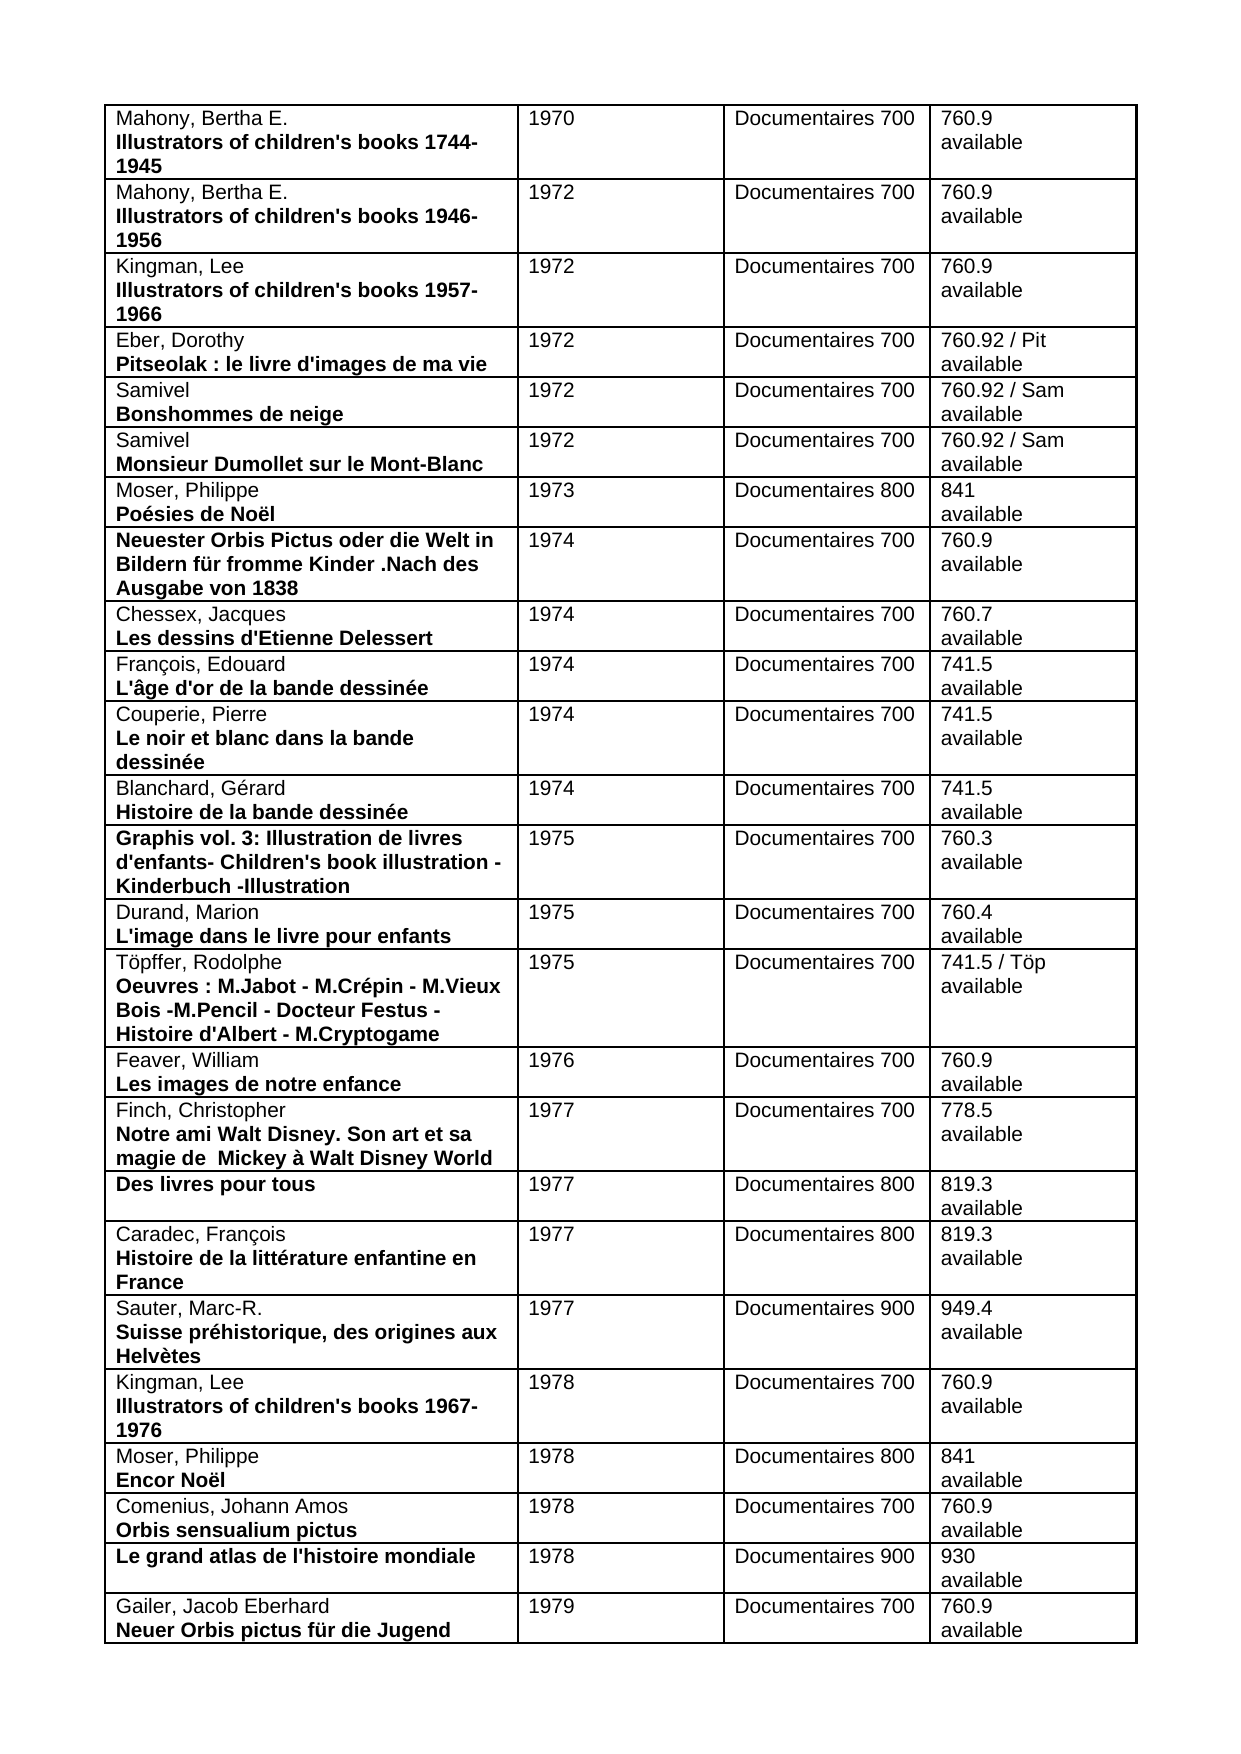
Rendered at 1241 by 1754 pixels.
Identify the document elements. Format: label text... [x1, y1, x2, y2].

table_cell Moser, Philippe Encor Noël [106, 1444, 517, 1492]
table_cell Documentaires 700 [725, 106, 929, 178]
table_cell Eber, Dorothy Pitseolak : le livre d'images de ma vie [106, 328, 517, 376]
table_cell Documentaires 700 [725, 1098, 929, 1170]
table_cell 1977 [519, 1296, 723, 1368]
table_cell 1979 [519, 1594, 723, 1642]
table_cell François, Edouard L'âge d'or de la bande dessinée [106, 652, 517, 700]
table_cell Moser, Philippe Poésies de Noël [106, 478, 517, 526]
table_cell Documentaires 700 [725, 950, 929, 1046]
table_cell 1972 [519, 428, 723, 476]
table_cell Documentaires 700 [725, 826, 929, 898]
table_cell 741.5 / Töp available [931, 950, 1135, 1046]
table_cell 819.3 available [931, 1222, 1135, 1294]
table_cell 1972 [519, 378, 723, 426]
table_cell 1978 [519, 1444, 723, 1492]
table_cell Documentaires 700 [725, 1370, 929, 1442]
table_cell 1975 [519, 826, 723, 898]
table_cell Documentaires 700 [725, 528, 929, 600]
table_cell 841 available [931, 478, 1135, 526]
table_cell 1972 [519, 328, 723, 376]
table_cell 949.4 available [931, 1296, 1135, 1368]
table_cell 760.9 available [931, 1048, 1135, 1096]
table_cell 1976 [519, 1048, 723, 1096]
table_cell 760.9 available [931, 254, 1135, 326]
table_cell Documentaires 700 [725, 254, 929, 326]
table_cell 760.7 available [931, 602, 1135, 650]
table_cell 760.9 available [931, 106, 1135, 178]
table_cell Documentaires 700 [725, 378, 929, 426]
table_cell Documentaires 800 [725, 1222, 929, 1294]
table_cell 1974 [519, 702, 723, 774]
table_cell Documentaires 800 [725, 1172, 929, 1220]
table_cell 1977 [519, 1098, 723, 1170]
table_cell 760.9 available [931, 528, 1135, 600]
table_cell Gailer, Jacob Eberhard Neuer Orbis pictus für die Jugend [106, 1594, 517, 1642]
table_cell Chessex, Jacques Les dessins d'Etienne Delessert [106, 602, 517, 650]
table_cell Kingman, Lee Illustrators of children's books 1967-1976 [106, 1370, 517, 1442]
table_cell Documentaires 700 [725, 1594, 929, 1642]
table_cell Documentaires 700 [725, 652, 929, 700]
table_cell Documentaires 700 [725, 1048, 929, 1096]
table_cell 1975 [519, 950, 723, 1046]
table_cell 1970 [519, 106, 723, 178]
table_cell Des livres pour tous [106, 1172, 517, 1220]
table_cell 760.3 available [931, 826, 1135, 898]
table_cell 1974 [519, 652, 723, 700]
table_cell 1972 [519, 180, 723, 252]
table_cell Graphis vol. 3: Illustration de livres d'enfants- Children's book illustration - Kinderbuch -Illustration [106, 826, 517, 898]
table_cell Documentaires 700 [725, 428, 929, 476]
table_cell 1972 [519, 254, 723, 326]
table_cell 760.92 / Pit available [931, 328, 1135, 376]
table_cell 741.5 available [931, 702, 1135, 774]
table_cell 1978 [519, 1544, 723, 1592]
table_cell 1978 [519, 1370, 723, 1442]
table_cell Documentaires 700 [725, 180, 929, 252]
table_cell 1977 [519, 1172, 723, 1220]
table_cell 760.9 available [931, 1370, 1135, 1442]
table_cell Mahony, Bertha E. Illustrators of children's books 1744-1945 [106, 106, 517, 178]
table_cell 1974 [519, 776, 723, 824]
table_cell Blanchard, Gérard Histoire de la bande dessinée [106, 776, 517, 824]
table_cell 760.92 / Sam available [931, 378, 1135, 426]
table_cell Comenius, Johann Amos Orbis sensualium pictus [106, 1494, 517, 1542]
table_cell Documentaires 900 [725, 1296, 929, 1368]
table_cell Samivel Monsieur Dumollet sur le Mont-Blanc [106, 428, 517, 476]
table_cell Documentaires 700 [725, 776, 929, 824]
table_cell Documentaires 700 [725, 1494, 929, 1542]
table_cell 841 available [931, 1444, 1135, 1492]
table_cell Samivel Bonshommes de neige [106, 378, 517, 426]
table_cell Caradec, François Histoire de la littérature enfantine en France [106, 1222, 517, 1294]
table_cell Documentaires 900 [725, 1544, 929, 1592]
table_cell 1974 [519, 602, 723, 650]
table_cell Documentaires 700 [725, 602, 929, 650]
table_cell 1973 [519, 478, 723, 526]
table_cell 1974 [519, 528, 723, 600]
table_cell 1977 [519, 1222, 723, 1294]
table_cell 778.5 available [931, 1098, 1135, 1170]
table_cell 760.92 / Sam available [931, 428, 1135, 476]
table_cell Feaver, William Les images de notre enfance [106, 1048, 517, 1096]
table_cell 1975 [519, 900, 723, 948]
table_cell 1978 [519, 1494, 723, 1542]
table_cell 760.9 available [931, 1594, 1135, 1642]
table_cell 760.9 available [931, 1494, 1135, 1542]
table_cell 741.5 available [931, 652, 1135, 700]
table_cell Kingman, Lee Illustrators of children's books 1957-1966 [106, 254, 517, 326]
table_cell 760.4 available [931, 900, 1135, 948]
table_cell Neuester Orbis Pictus oder die Welt in Bildern für fromme Kinder .Nach des Ausgabe von 1838 [106, 528, 517, 600]
table_cell Couperie, Pierre Le noir et blanc dans la bande dessinée [106, 702, 517, 774]
table_cell Documentaires 800 [725, 1444, 929, 1492]
table_cell Documentaires 700 [725, 702, 929, 774]
table_cell 819.3 available [931, 1172, 1135, 1220]
table_cell Documentaires 800 [725, 478, 929, 526]
table_cell Durand, Marion L'image dans le livre pour enfants [106, 900, 517, 948]
table_cell Documentaires 700 [725, 900, 929, 948]
table_cell Finch, Christopher Notre ami Walt Disney. Son art et sa magie de Mickey à Walt Disney World [106, 1098, 517, 1170]
table_cell Töpffer, Rodolphe Oeuvres : M.Jabot - M.Crépin - M.Vieux Bois -M.Pencil - Docteur Festus - Histoire d'Albert - M.Cryptogame [106, 950, 517, 1046]
table_cell 741.5 available [931, 776, 1135, 824]
table_cell 930 available [931, 1544, 1135, 1592]
table_cell Le grand atlas de l'histoire mondiale [106, 1544, 517, 1592]
table_cell Documentaires 700 [725, 328, 929, 376]
table_cell Mahony, Bertha E. Illustrators of children's books 1946-1956 [106, 180, 517, 252]
table_cell 760.9 available [931, 180, 1135, 252]
table_cell Sauter, Marc-R. Suisse préhistorique, des origines aux Helvètes [106, 1296, 517, 1368]
